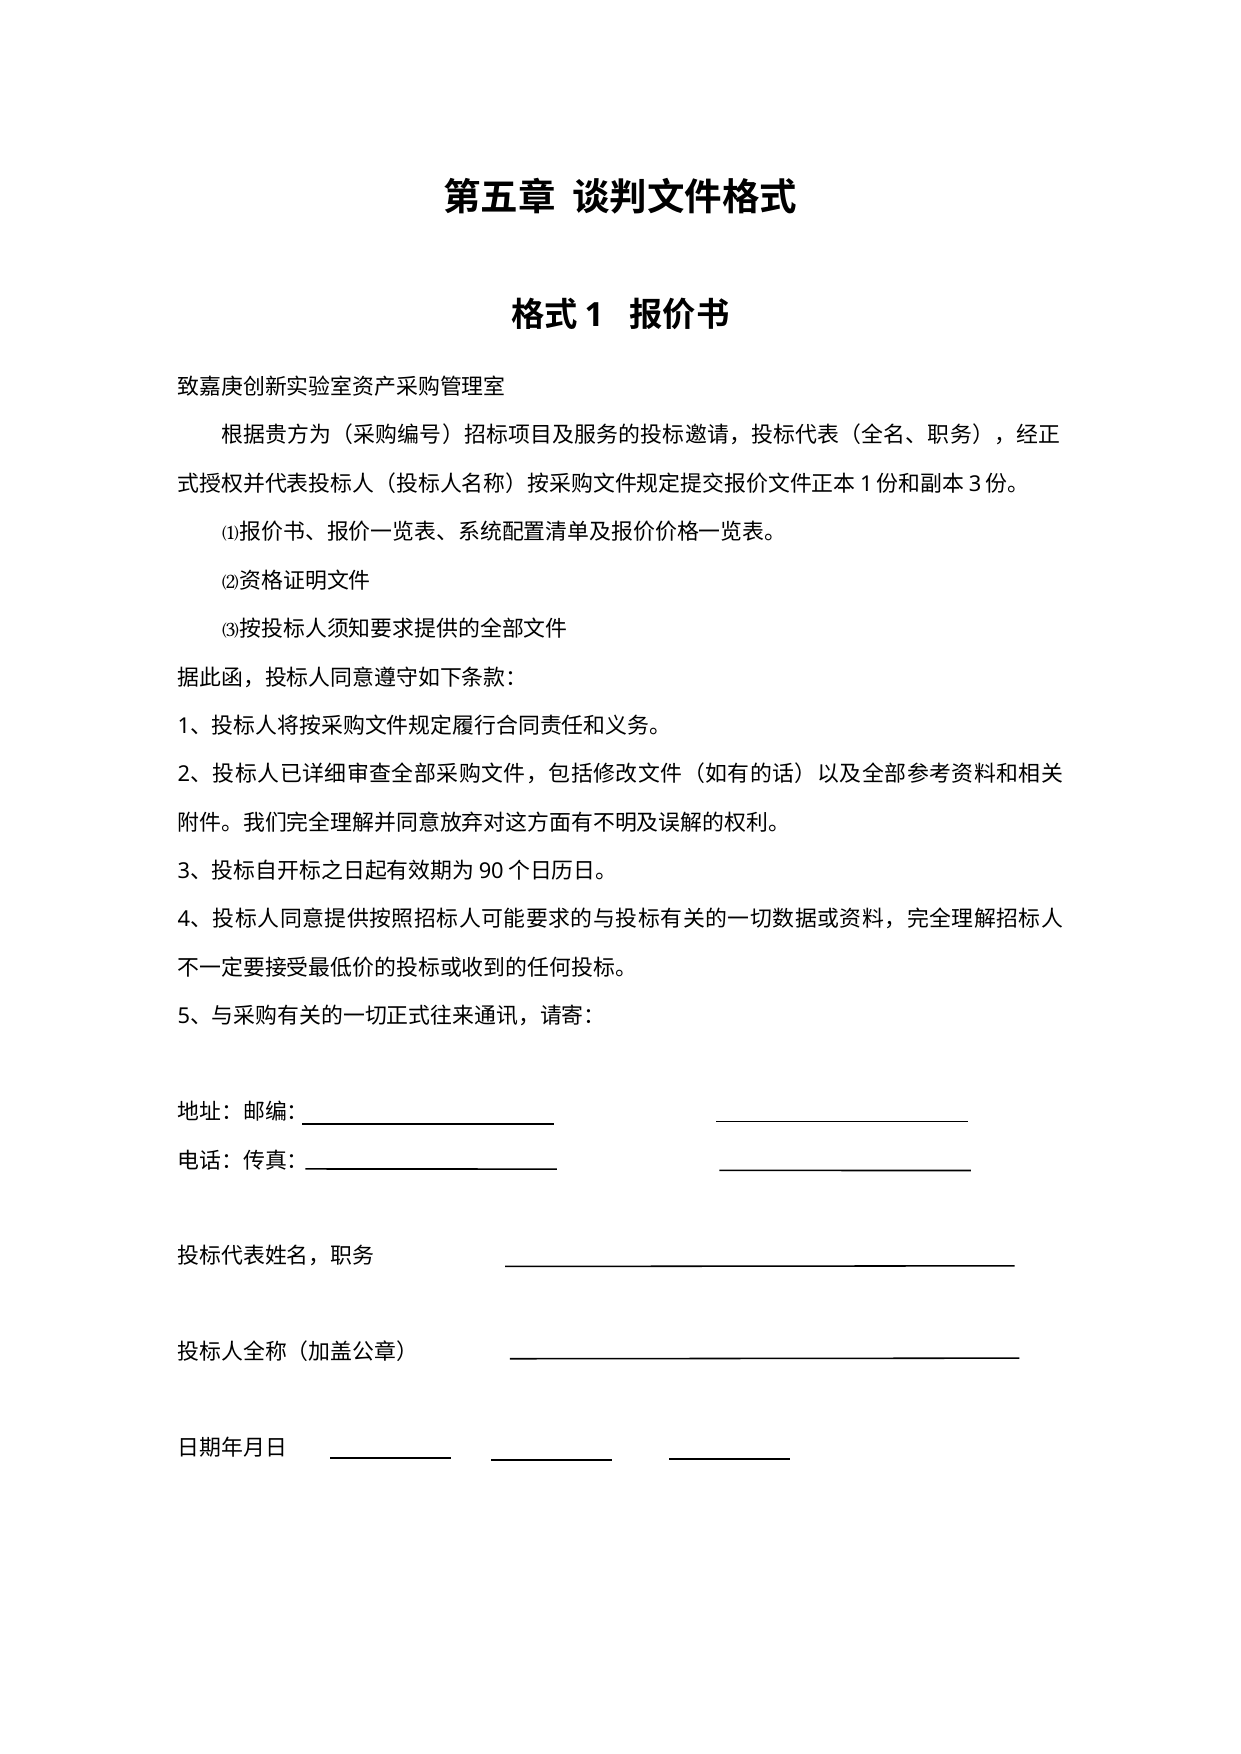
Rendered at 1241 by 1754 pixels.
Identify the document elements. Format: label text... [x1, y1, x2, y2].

text 根据贵方为（采购编号）招标项目及服务的投标邀请，投标代表（全名、职务），经正式授权并代表投标人（投标人名称）按采购文件规定提交报价文件正本1份和副本3份。 [177, 417, 1063, 498]
text 投标人全称（加盖公章） [177, 1334, 1063, 1366]
text 据此函，投标人同意遵守如下条款： [177, 659, 1063, 692]
text ⑴报价书、报价一览表、系统配置清单及报价价格一览表。 [177, 514, 1063, 547]
text ⑵资格证明文件 [177, 562, 1063, 595]
text 3、投标自开标之日起有效期为90个日历日。 [177, 853, 1063, 885]
text 电话：传真： [177, 1142, 1063, 1175]
text 1、投标人将按采购文件规定履行合同责任和义务。 [177, 707, 1063, 740]
text 第五章 谈判文件格式 [177, 162, 1063, 227]
text 5、与采购有关的一切正式往来通讯，请寄： [177, 998, 1063, 1031]
text 地址：邮编： [177, 1094, 1063, 1126]
text 致嘉庚创新实验室资产采购管理室 [177, 369, 1063, 401]
text 日期年月日 [177, 1429, 1063, 1462]
text 2、投标人已详细审查全部采购文件，包括修改文件（如有的话）以及全部参考资料和相关附件。我们完全理解并同意放弃对这方面有不明及误解的权利。 [177, 756, 1063, 837]
text 投标代表姓名，职务 [177, 1238, 1063, 1271]
text ⑶按投标人须知要求提供的全部文件 [177, 611, 1063, 643]
subtitle 格式1 报价书 [177, 279, 1063, 344]
text 4、投标人同意提供按照招标人可能要求的与投标有关的一切数据或资料，完全理解招标人不一定要接受最低价的投标或收到的任何投标。 [177, 901, 1063, 982]
